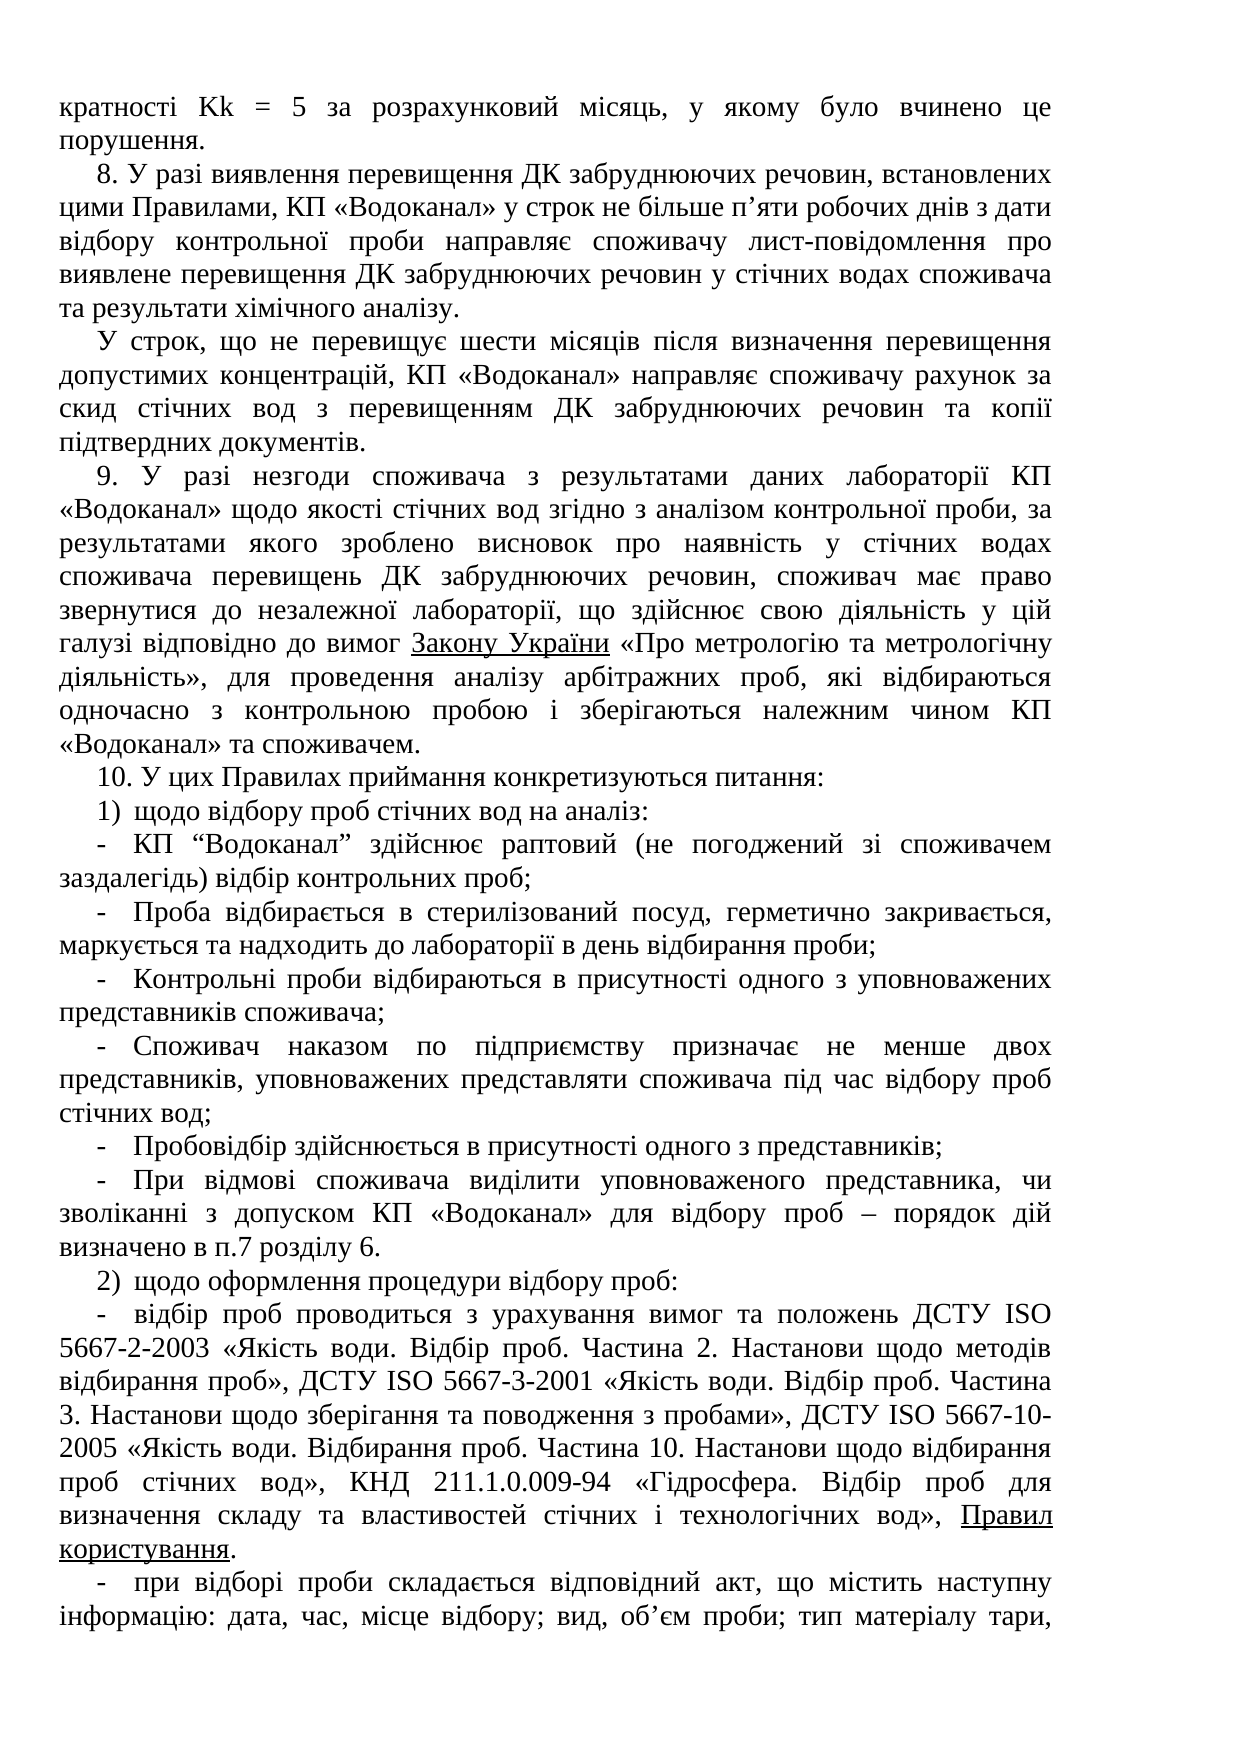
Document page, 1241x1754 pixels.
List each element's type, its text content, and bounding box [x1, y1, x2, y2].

list КП “Водоканал” здійснює раптовий (не погоджений зі споживачем заздалегідь) відбір контрольних проб; [59, 827, 1053, 894]
list При відмові споживача виділити уповноваженого представника, чи зволіканні з допуском КП «Водоканал» для відбору проб – порядок дій визначено в п.7 розділу 6. [59, 1162, 1053, 1263]
list щодо оформлення процедури відбору проб: [59, 1263, 1053, 1296]
list відбір проб проводиться з урахування вимог та положень ДСТУ ISO 5667-2-2003 «Якість води. Відбір проб. Частина 2. Настанови щодо методів відбирання проб», ДСТУ ISO 5667-3-2001 «Якість води. Відбір проб. Частина 3. Настанови щодо зберігання та поводження з пробами», ДСТУ ISO 5667-10-2005 «Якість води. Відбирання проб. Частина 10. Настанови щодо відбирання проб стічних вод», КНД 211.1.0.009-94 «Гідросфера. Відбір проб для визначення складу та властивостей стічних і технологічних вод», Правил користування. [59, 1296, 1053, 1564]
list Споживач наказом по підприємству призначає не менше двох представників, уповноважених представляти споживача під час відбору проб стічних вод; [59, 1028, 1053, 1128]
list щодо відбору проб стічних вод на аналіз: [96, 793, 1053, 827]
text 9. У разі незгоди споживача з результатами даних лабораторії КП «Водоканал» щодо якості стічних вод згідно з аналізом контрольної проби, за результатами якого зроблено висновок про наявність у стічних водах споживача перевищень ДК забруднюючих речовин, споживач має право звернутися до незалежної лабораторії, що здійснює свою діяльність у цій галузі відповідно до вимог Закону України «Про метрологію та метрологічну діяльність», для проведення аналізу арбітражних проб, які відбираються одночасно з контрольною пробою і зберігаються належним чином КП «Водоканал» та споживачем. [59, 458, 1053, 759]
text 8. У разі виявлення перевищення ДК забруднюючих речовин, встановлених цими Правилами, КП «Водоканал» у строк не більше п’яти робочих днів з дати відбору контрольної проби направляє споживачу лист-повідомлення про виявлене перевищення ДК забруднюючих речовин у стічних водах споживача та результати хімічного аналізу. [59, 156, 1053, 323]
text 10. У цих Правилах приймання конкретизуються питання: [59, 759, 1053, 793]
list Пробовідбір здійснюється в присутності одного з представників; [59, 1128, 1053, 1162]
list Проба відбирається в стерилізований посуд, герметично закривається, маркується та надходить до лабораторії в день відбирання проби; [59, 894, 1053, 961]
list Контрольні проби відбираються в присутності одного з уповноважених представників споживача; [59, 961, 1053, 1028]
text У строк, що не перевищує шести місяців після визначення перевищення допустимих концентрацій, КП «Водоканал» направляє споживачу рахунок за скид стічних вод з перевищенням ДК забруднюючих речовин та копії підтвердних документів. [59, 323, 1053, 458]
